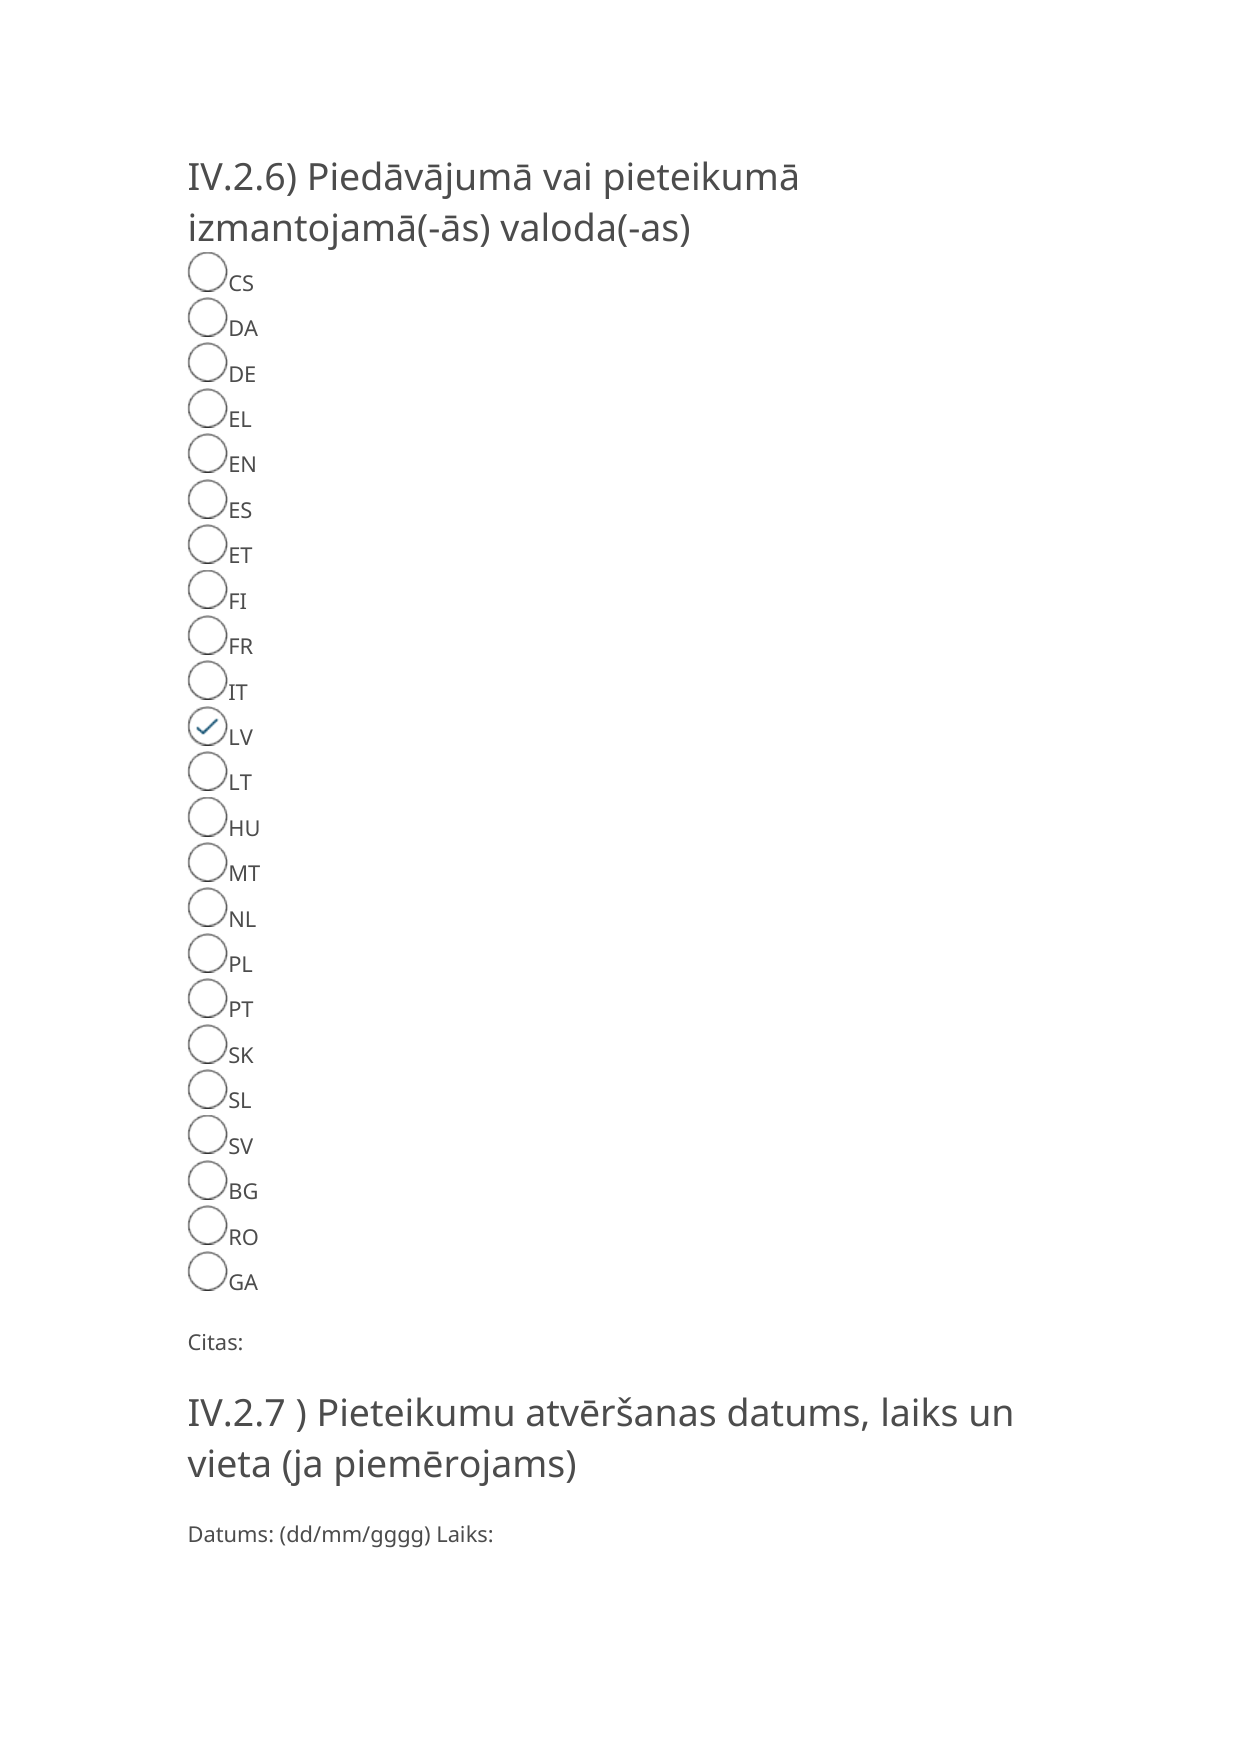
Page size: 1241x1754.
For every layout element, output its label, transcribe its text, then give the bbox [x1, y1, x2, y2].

text IV.2.6) Piedāvājumā vai pieteikumā izmantojamā(-ās) valoda(-as) [187, 150, 1053, 252]
text ES [187, 479, 1053, 524]
text SV [187, 1115, 1053, 1160]
text DA [187, 297, 1053, 343]
text NL [187, 888, 1053, 933]
text BG [187, 1160, 1053, 1206]
picture [187, 1205, 229, 1245]
picture [187, 433, 229, 473]
text SK [187, 1024, 1053, 1069]
text Datums: (dd/mm/gggg) Laiks: [187, 1517, 1053, 1549]
picture [187, 342, 229, 382]
picture [187, 252, 229, 292]
picture [187, 660, 229, 700]
text GA [187, 1251, 1053, 1297]
picture [187, 1069, 229, 1109]
picture [187, 297, 229, 337]
text EN [187, 434, 1053, 479]
text EL [187, 388, 1053, 434]
picture [187, 388, 229, 428]
picture [187, 842, 229, 882]
text IV.2.7 ) Pieteikumu atvēršanas datums, laiks un vieta (ja piemērojams) [187, 1386, 1053, 1488]
picture [187, 524, 229, 564]
picture [187, 933, 229, 973]
text PT [187, 979, 1053, 1024]
text LT [187, 752, 1053, 797]
picture [187, 797, 229, 837]
text HU [187, 797, 1053, 842]
picture [187, 615, 229, 655]
text LV [187, 706, 1053, 752]
text MT [187, 842, 1053, 888]
text IT [187, 661, 1053, 706]
picture [187, 978, 229, 1018]
text PL [187, 933, 1053, 979]
text CS [187, 252, 1053, 297]
text RO [187, 1206, 1053, 1251]
picture [187, 1251, 229, 1291]
picture [187, 751, 229, 791]
text Citas: [187, 1326, 1053, 1357]
text ET [187, 524, 1053, 570]
text DE [187, 343, 1053, 388]
picture [187, 479, 229, 519]
picture [187, 706, 229, 746]
picture [187, 1024, 229, 1064]
text FR [187, 615, 1053, 661]
text SL [187, 1069, 1053, 1115]
picture [187, 1115, 229, 1154]
picture [187, 570, 229, 609]
picture [187, 1160, 229, 1200]
text FI [187, 570, 1053, 615]
picture [187, 887, 229, 927]
